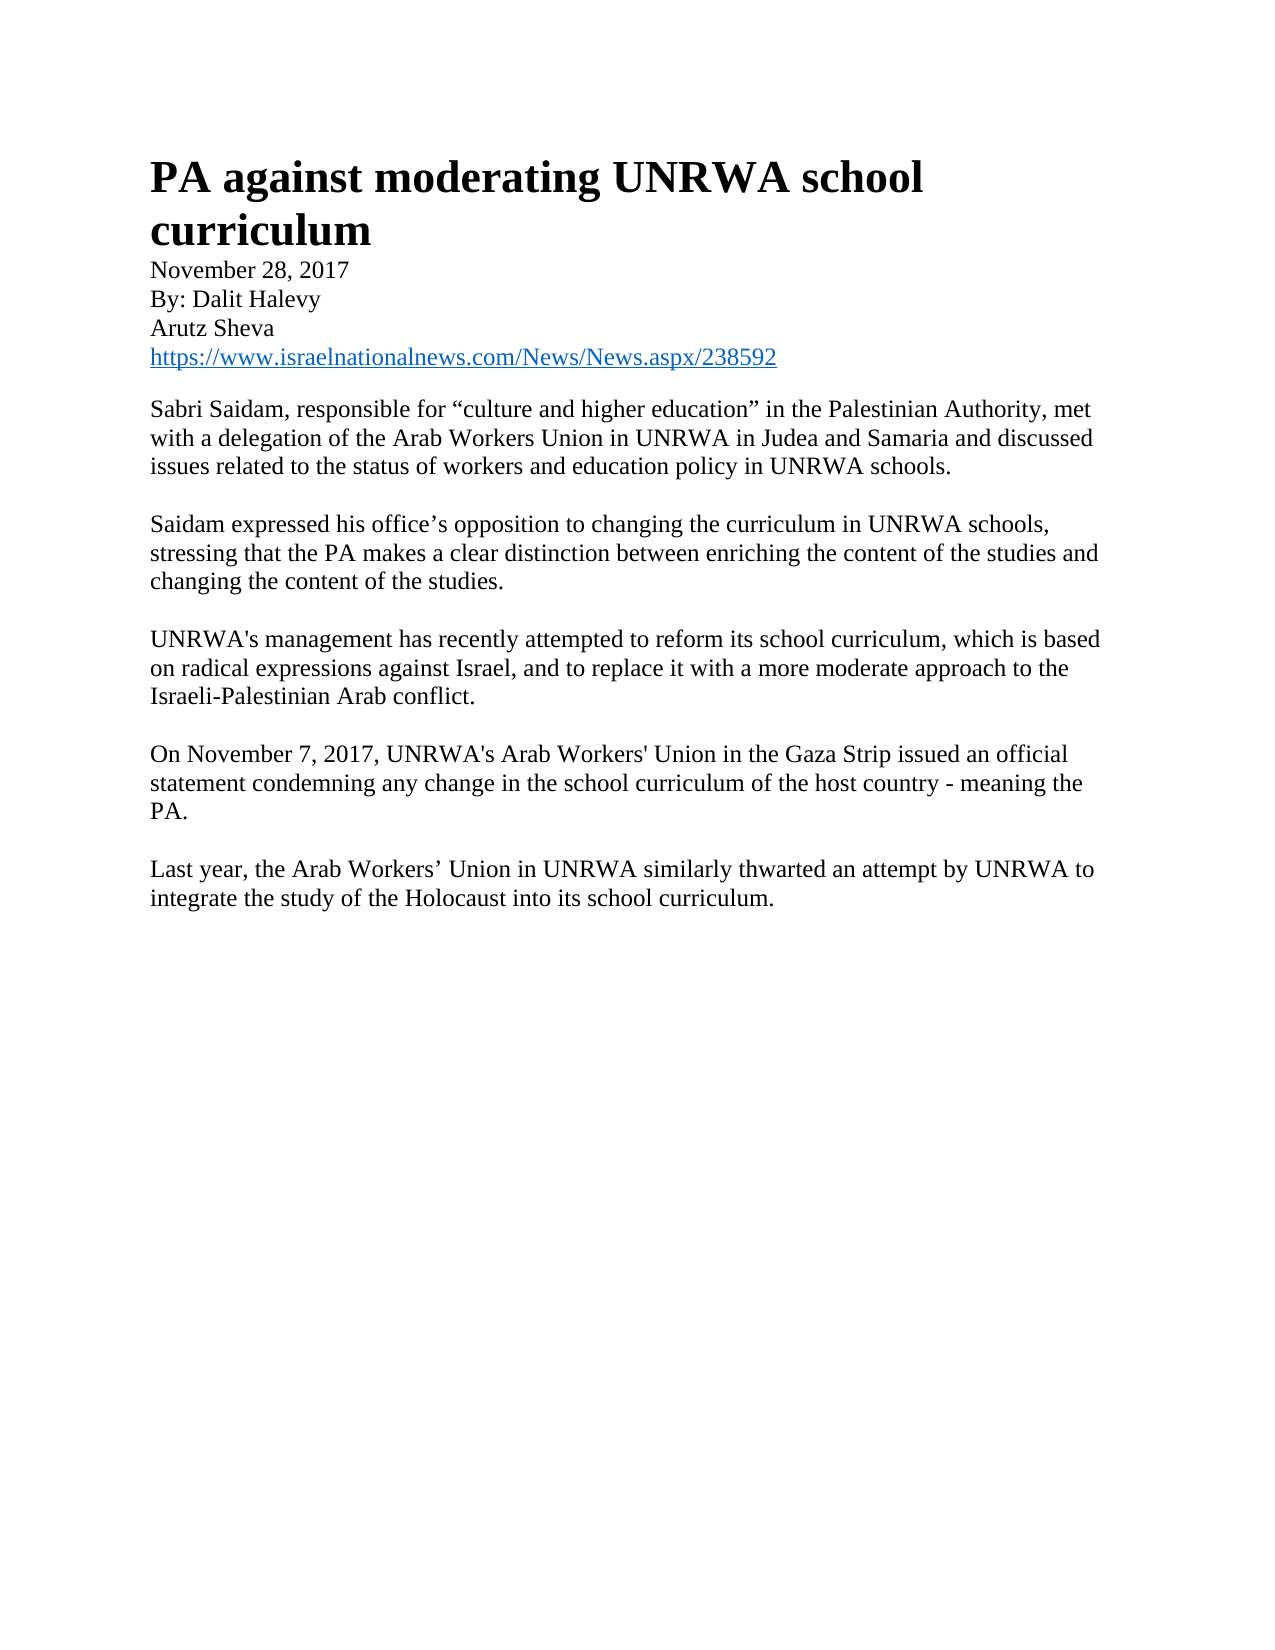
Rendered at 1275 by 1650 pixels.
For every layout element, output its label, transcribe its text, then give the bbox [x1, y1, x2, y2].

text Sabri Saidam, responsible for “culture and higher education” in the Palestinian Authority, met with a delegation of the Arab Workers Union in UNRWA in Judea and Samaria and discussed issues related to the status of workers and education policy in UNRWA schools. [150, 394, 1125, 480]
text By: Dalit Halevy [150, 284, 1125, 313]
text Last year, the Arab Workers’ Union in UNRWA similarly thwarted an attempt by UNRWA to integrate the study of the Holocaust into its school curriculum. [150, 854, 1125, 911]
text https://www.israelnationalnews.com/News/News.aspx/238592 [150, 342, 1125, 370]
text November 28, 2017 [150, 255, 1125, 284]
text Arutz Sheva [150, 313, 1125, 342]
text PA against moderating UNRWA school curriculum [150, 150, 1125, 255]
text Saidam expressed his office’s opposition to changing the curriculum in UNRWA schools, stressing that the PA makes a clear distinction between enriching the content of the studies and changing the content of the studies. [150, 509, 1125, 595]
text On November 7, 2017, UNRWA's Arab Workers' Union in the Gaza Strip issued an official statement condemning any change in the school curriculum of the host country - meaning the PA. [150, 739, 1125, 825]
text UNRWA's management has recently attempted to reform its school curriculum, which is based on radical expressions against Israel, and to replace it with a more moderate approach to the Israeli-Palestinian Arab conflict. [150, 624, 1125, 710]
